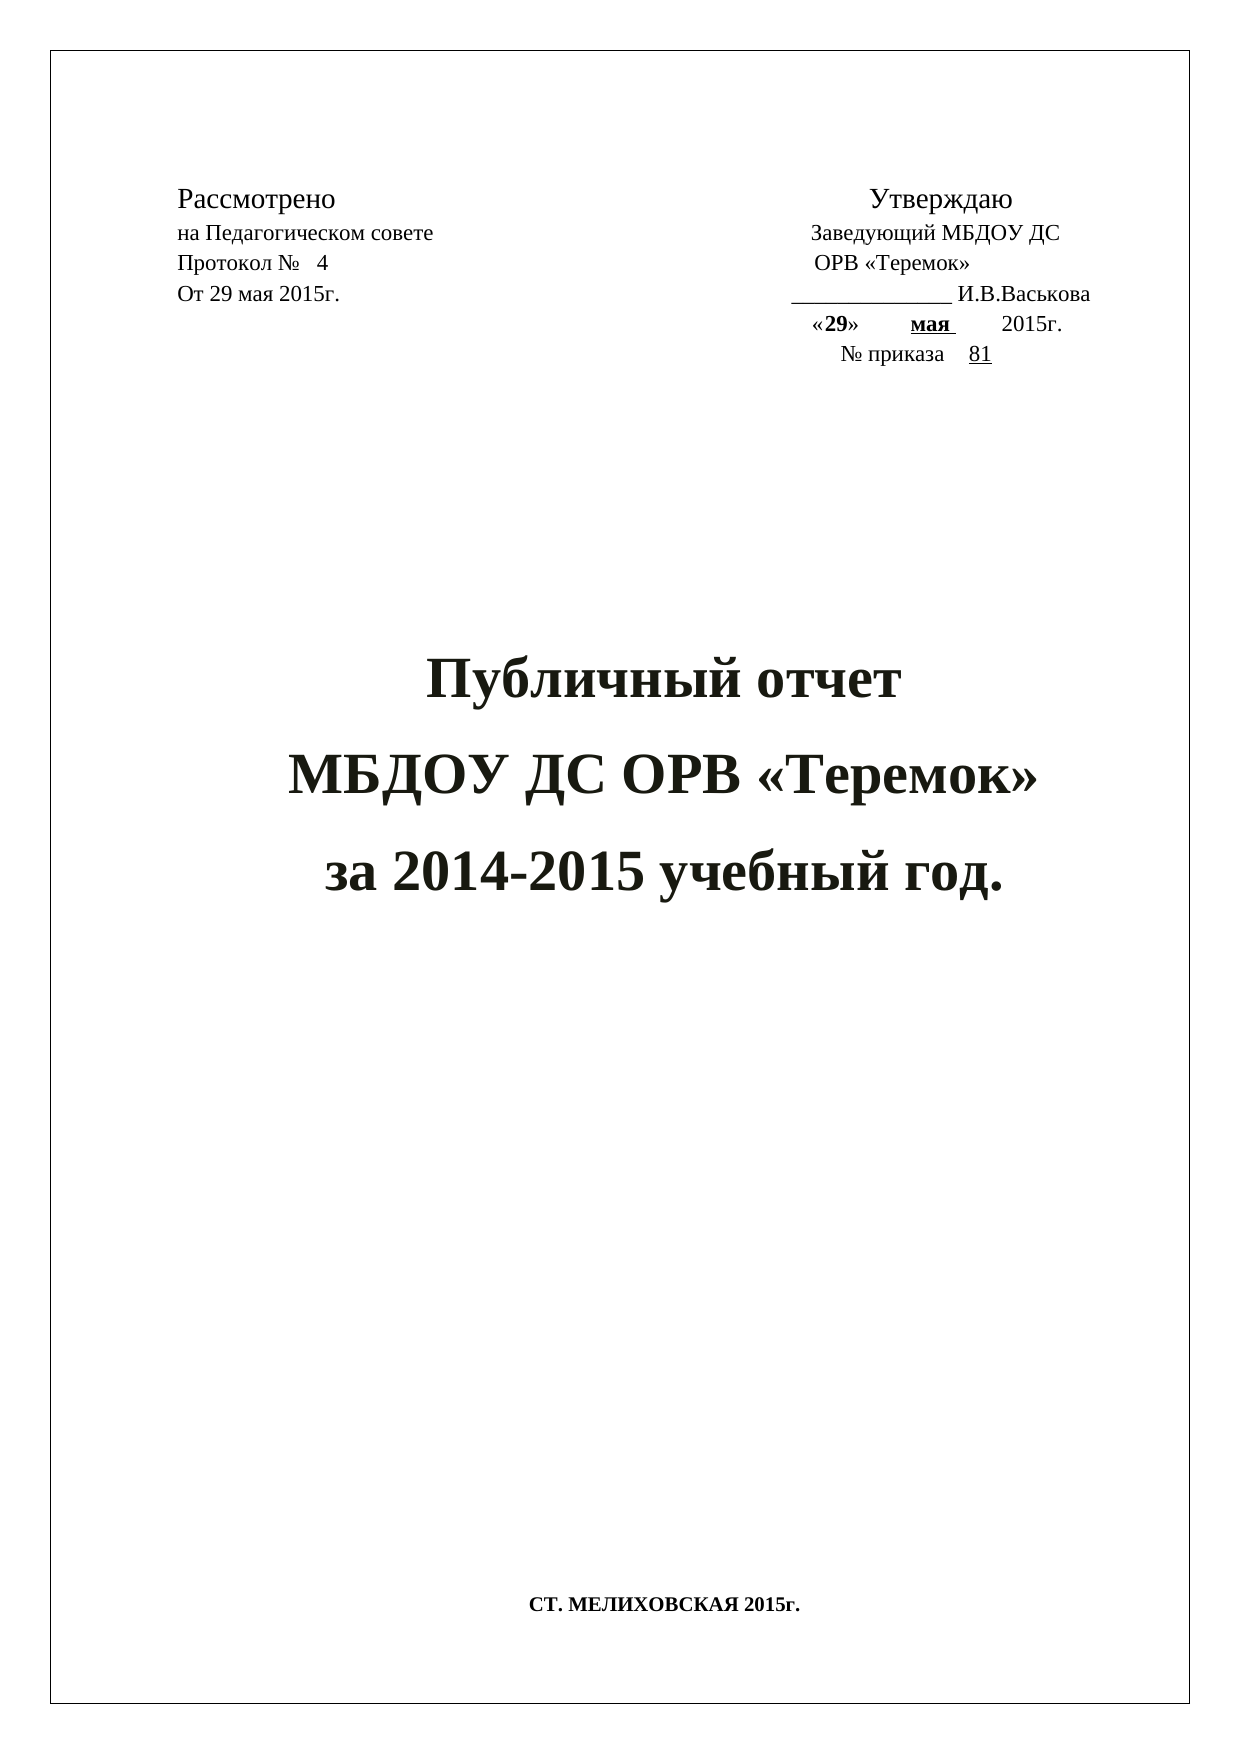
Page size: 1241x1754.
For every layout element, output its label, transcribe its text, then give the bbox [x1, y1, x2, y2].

text МБДОУ ДС ОРВ «Теремок» [177, 739, 1152, 806]
text СТ. МЕЛИХОВСКАЯ 2015г. [177, 1592, 1152, 1616]
text Рассмотрено Утверждаю [177, 181, 1152, 214]
text Протокол № 4 ОРВ «Теремок» [177, 249, 1152, 276]
text на Педагогическом совете Заведующий МБДОУ ДС [177, 219, 1152, 246]
text От 29 мая 2015г. ______________ И.В.Васькова [177, 280, 1152, 306]
text «29» мая 2015г. [177, 310, 1152, 336]
text за 2014-2015 учебный год. [177, 836, 1152, 903]
text Публичный отчет [177, 643, 1152, 710]
text № приказа 81 [177, 340, 1152, 366]
